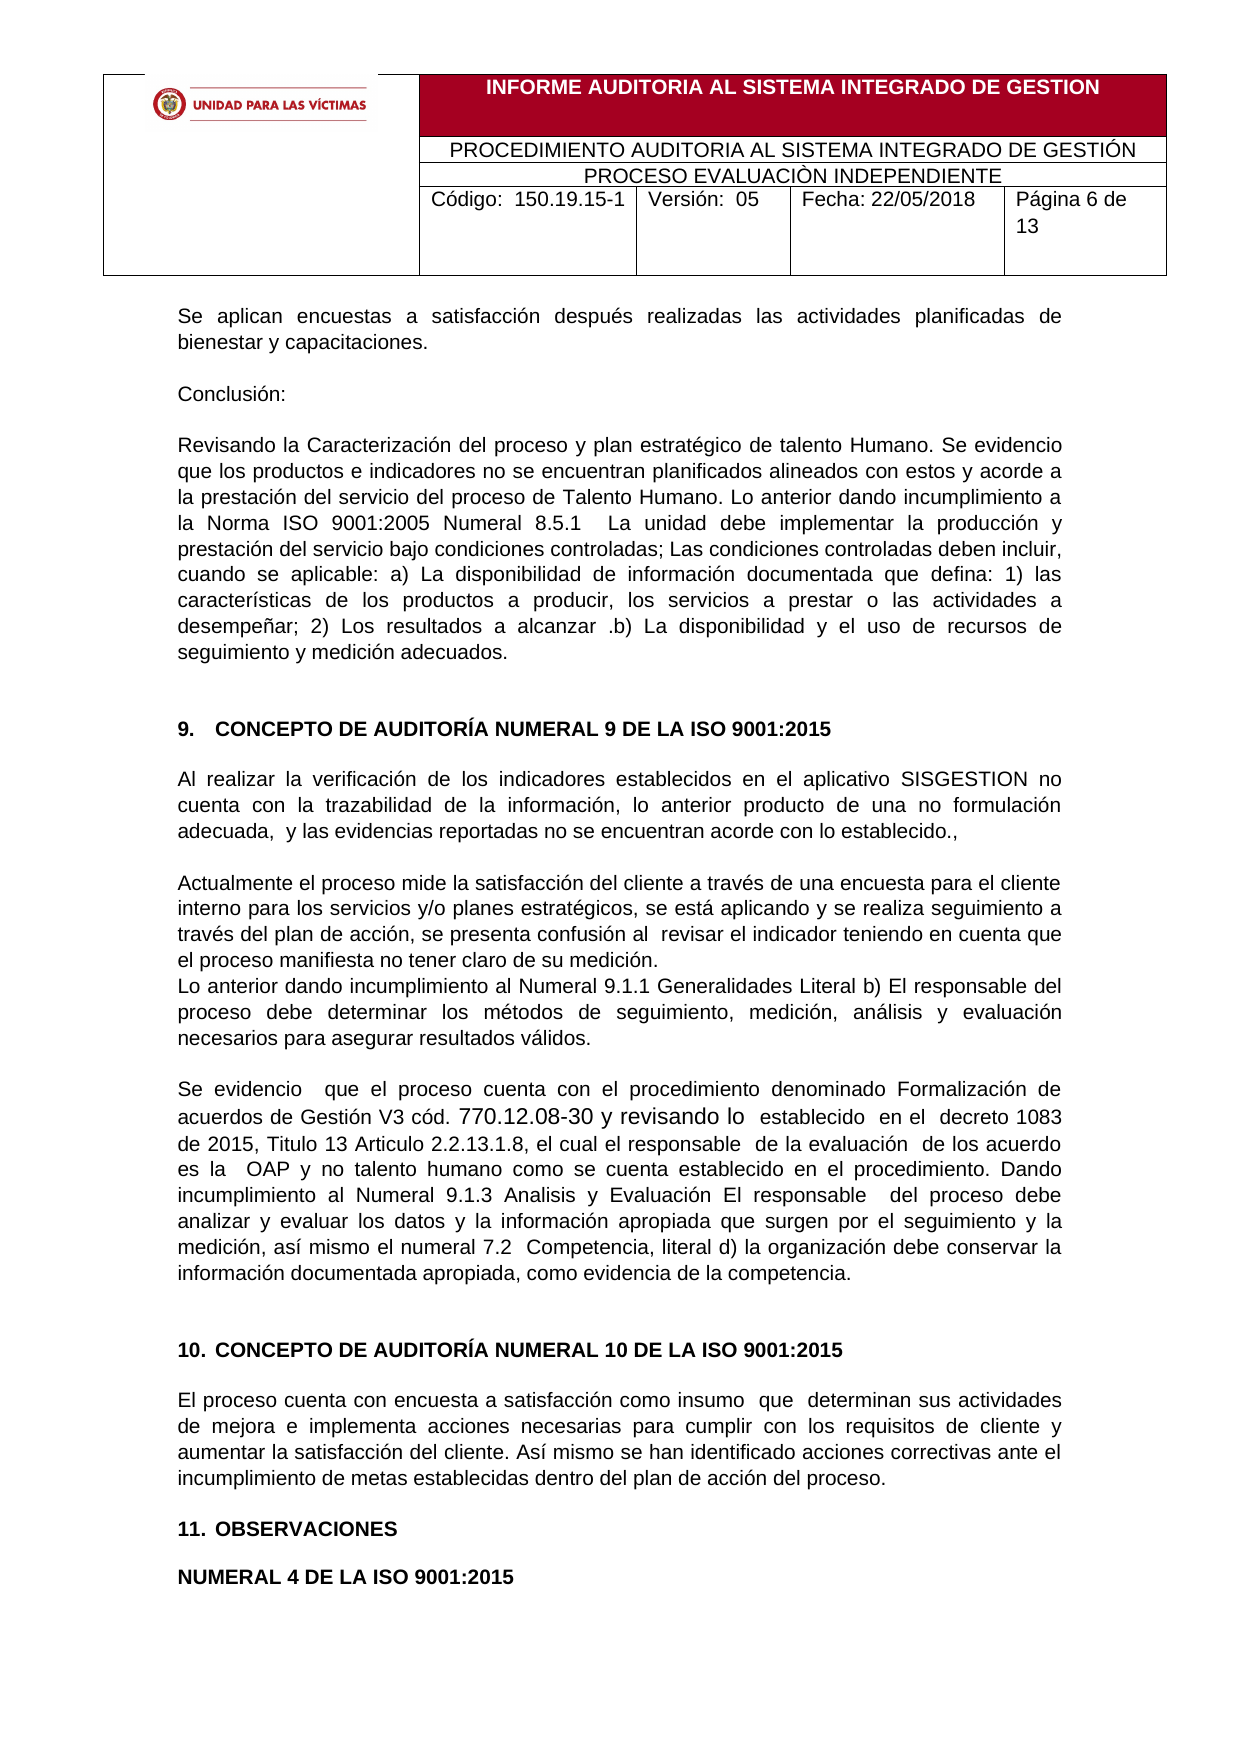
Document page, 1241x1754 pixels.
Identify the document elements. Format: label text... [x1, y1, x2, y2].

text Revisando la Caracterización del proceso y plan estratégico de talento Humano. Se evidencio que los productos e indicadores no se encuentran planificados alineados con estos y acorde a la prestación del servicio del proceso de Talento Humano. Lo anterior dando incumplimiento a la Norma ISO 9001:2005 Numeral 8.5.1 La unidad debe implementar la producción y prestación del servicio bajo condiciones controladas; Las condiciones controladas deben incluir, cuando se aplicable: a) La disponibilidad de información documentada que defina: 1) las características de los productos a producir, los servicios a prestar o las actividades a desempeñar; 2) Los resultados a alcanzar .b) La disponibilidad y el uso de recursos de seguimiento y medición adecuados. [177, 433, 1063, 664]
text Lo anterior dando incumplimiento al Numeral 9.1.1 Generalidades Literal b) El responsable del proceso debe determinar los métodos de seguimiento, medición, análisis y evaluación necesarios para asegurar resultados válidos. [177, 974, 1063, 1049]
text Se aplican encuestas a satisfacción después realizadas las actividades planificadas de bienestar y capacitaciones. [177, 304, 1063, 354]
text NUMERAL 4 DE LA ISO 9001:2015 [177, 1565, 1063, 1589]
list CONCEPTO DE AUDITORÍA NUMERAL 10 DE LA ISO 9001:2015 [177, 1338, 1063, 1362]
text Conclusión: [177, 381, 1063, 405]
picture [144, 74, 378, 132]
list CONCEPTO DE AUDITORÍA NUMERAL 9 DE LA ISO 9001:2015 [177, 717, 1063, 741]
text Actualmente el proceso mide la satisfacción del cliente a través de una encuesta para el cliente interno para los servicios y/o planes estratégicos, se está aplicando y se realiza seguimiento a través del plan de acción, se presenta confusión al revisar el indicador teniendo en cuenta que el proceso manifiesta no tener claro de su medición. [177, 870, 1063, 972]
list OBSERVACIONES [177, 1517, 1063, 1541]
text Al realizar la verificación de los indicadores establecidos en el aplicativo SISGESTION no cuenta con la trazabilidad de la información, lo anterior producto de una no formulación adecuada, y las evidencias reportadas no se encuentran acorde con lo establecido., [177, 767, 1063, 843]
text Se evidencio que el proceso cuenta con el procedimiento denominado Formalización de acuerdos de Gestión V3 cód. 770.12.08-30 y revisando lo establecido en el decreto 1083 de 2015, Titulo 13 Articulo 2.2.13.1.8, el cual el responsable de la evaluación de los acuerdo es la OAP y no talento humano como se cuenta establecido en el procedimiento. Dando incumplimiento al Numeral 9.1.3 Analisis y Evaluación El responsable del proceso debe analizar y evaluar los datos y la información apropiada que surgen por el seguimiento y la medición, así mismo el numeral 7.2 Competencia, literal d) la organización debe conservar la información documentada apropiada, como evidencia de la competencia. [177, 1077, 1063, 1284]
text El proceso cuenta con encuesta a satisfacción como insumo que determinan sus actividades de mejora e implementa acciones necesarias para cumplir con los requisitos de cliente y aumentar la satisfacción del cliente. Así mismo se han identificado acciones correctivas ante el incumplimiento de metas establecidas dentro del plan de acción del proceso. [177, 1388, 1063, 1489]
